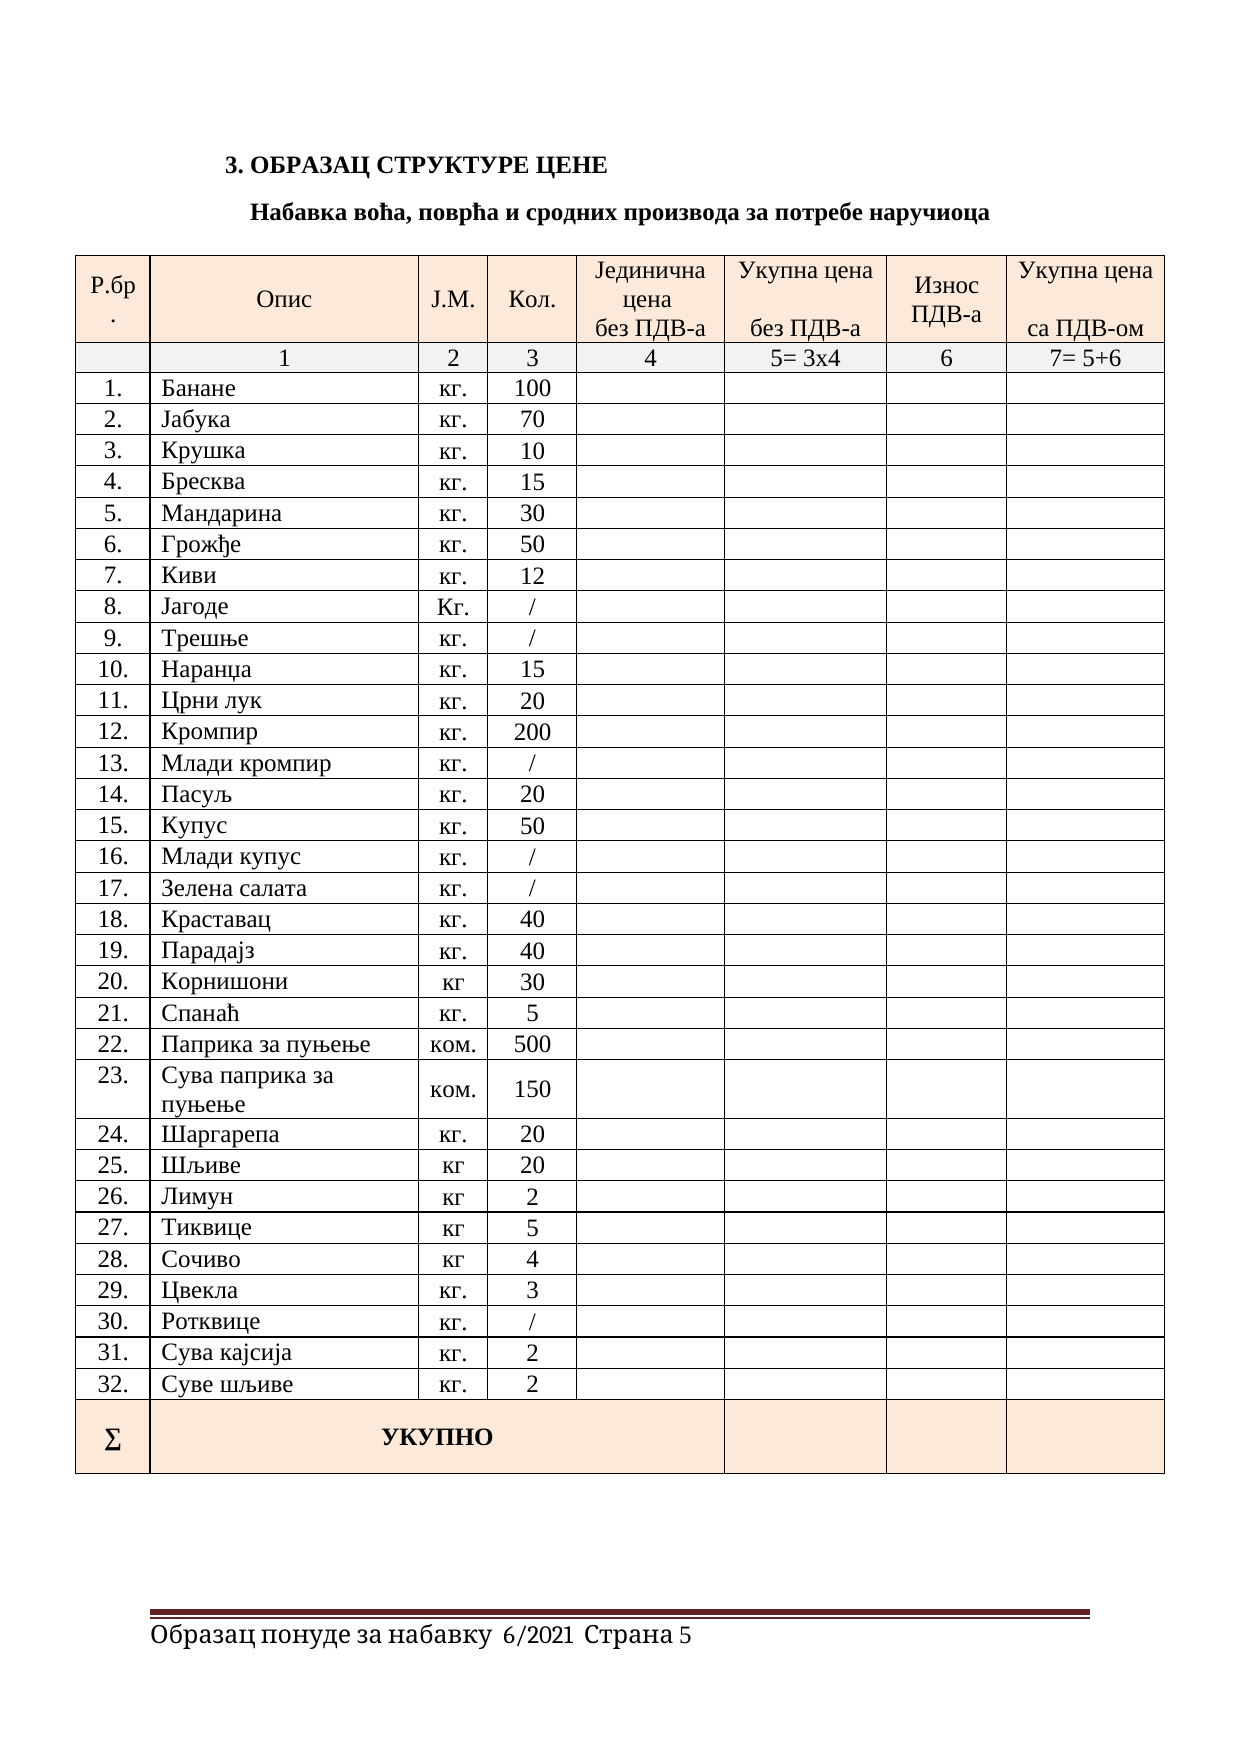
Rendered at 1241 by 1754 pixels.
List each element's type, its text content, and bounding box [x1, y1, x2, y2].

table_cell [577, 1306, 724, 1336]
table_cell [1007, 1213, 1164, 1243]
table_cell [725, 498, 886, 528]
table_cell [577, 529, 724, 559]
table_cell 150 [488, 1060, 576, 1118]
table_cell 500 [488, 1029, 576, 1059]
table_cell [725, 1119, 886, 1149]
table_cell ∑ [76, 1400, 149, 1473]
table_cell [725, 1213, 886, 1243]
table_cell [1007, 904, 1164, 934]
table_cell Бресква [151, 466, 418, 497]
table_cell [1007, 560, 1164, 590]
table_cell Лимун [151, 1181, 418, 1211]
table_cell Млади купус [151, 841, 418, 872]
table_cell [725, 998, 886, 1028]
table_cell [725, 435, 886, 465]
table_cell 4. [76, 466, 149, 497]
table_cell Шаргарепа [151, 1119, 418, 1149]
table_cell 8. [76, 591, 149, 622]
table_cell [577, 716, 724, 747]
table_cell 18. [76, 904, 149, 934]
table_cell 14. [76, 779, 149, 809]
table_cell Сочиво [151, 1244, 418, 1274]
table_cell [725, 966, 886, 997]
table_cell кг. [419, 623, 487, 653]
table_cell 1. [76, 373, 149, 403]
table_cell кг [419, 1150, 487, 1180]
table_cell 2. [76, 404, 149, 434]
table_cell Суве шљиве [151, 1369, 418, 1399]
table_cell [577, 404, 724, 434]
table_cell 50 [488, 529, 576, 559]
table_cell 26. [76, 1181, 149, 1211]
table_cell 24. [76, 1119, 149, 1149]
table_cell кг. [419, 466, 487, 497]
table_cell [725, 1029, 886, 1059]
table_cell Пасуљ [151, 779, 418, 809]
table_cell 2 [488, 1369, 576, 1399]
table_cell кг [419, 1213, 487, 1243]
table_cell [577, 810, 724, 840]
table_cell Купус [151, 810, 418, 840]
table_cell 21. [76, 998, 149, 1028]
table_cell [76, 343, 149, 372]
table_cell [887, 529, 1006, 559]
table_cell кг. [419, 685, 487, 715]
table_cell кг. [419, 560, 487, 590]
table_cell [1007, 779, 1164, 809]
table_cell кг [419, 1244, 487, 1274]
table_cell [887, 1400, 1006, 1473]
table_cell кг. [419, 810, 487, 840]
table_cell [887, 873, 1006, 903]
table_cell Парадајз [151, 935, 418, 965]
table_header Ј.М. [419, 256, 487, 342]
table_cell кг. [419, 404, 487, 434]
table_header Укупна цена без ПДВ-а [725, 256, 886, 342]
text Набавка воћа, поврћа и сродних производа за потребе наручиоца [150, 197, 1090, 226]
table_cell 1 [151, 343, 418, 372]
table_cell [887, 1275, 1006, 1305]
table_cell [887, 1369, 1006, 1399]
table_cell Зелена салата [151, 873, 418, 903]
table_cell [725, 779, 886, 809]
table_cell 30 [488, 966, 576, 997]
table_cell Корнишони [151, 966, 418, 997]
table_cell [887, 998, 1006, 1028]
table_cell 27. [76, 1213, 149, 1243]
table_cell 20 [488, 685, 576, 715]
table_cell [887, 716, 1006, 747]
table_cell [725, 373, 886, 403]
table_cell [887, 966, 1006, 997]
table_cell [1007, 966, 1164, 997]
table_cell 12 [488, 560, 576, 590]
table_cell [577, 1150, 724, 1180]
table_cell [1007, 498, 1164, 528]
table_cell 3 [488, 343, 576, 372]
table_cell 5. [76, 498, 149, 528]
table_cell 70 [488, 404, 576, 434]
table_cell [887, 1244, 1006, 1274]
table_cell [1007, 1275, 1164, 1305]
table_cell 31. [76, 1338, 149, 1368]
table_cell [725, 1060, 886, 1118]
table_cell кг. [419, 1275, 487, 1305]
table_cell [887, 904, 1006, 934]
table_cell кг. [419, 1119, 487, 1149]
table_cell [577, 841, 724, 872]
table_cell Сува кајсија [151, 1338, 418, 1368]
table_cell Тиквице [151, 1213, 418, 1243]
table_cell 10 [488, 435, 576, 465]
table_cell 10. [76, 654, 149, 684]
table_cell [887, 623, 1006, 653]
table_cell кг. [419, 498, 487, 528]
table_cell [577, 591, 724, 622]
table_cell Сува паприка за пуњење [151, 1060, 418, 1118]
table_cell 25. [76, 1150, 149, 1180]
table_cell 16. [76, 841, 149, 872]
table_cell 50 [488, 810, 576, 840]
table_cell [1007, 716, 1164, 747]
table_cell [577, 998, 724, 1028]
table_cell [1007, 1181, 1164, 1211]
table_cell [725, 1275, 886, 1305]
table_cell кг. [419, 529, 487, 559]
table_cell кг. [419, 373, 487, 403]
table_cell [725, 1244, 886, 1274]
table_cell / [488, 841, 576, 872]
table_cell 4 [488, 1244, 576, 1274]
table_header Укупна цена са ПДВ-ом [1007, 256, 1164, 342]
table_cell [577, 935, 724, 965]
table_cell 7= 5+6 [1007, 343, 1164, 372]
table_cell [577, 1181, 724, 1211]
table_cell [725, 748, 886, 778]
table_cell [1007, 1306, 1164, 1336]
table_cell [725, 623, 886, 653]
table_header Кол. [488, 256, 576, 342]
table_cell 11. [76, 685, 149, 715]
table_cell [887, 1181, 1006, 1211]
table_cell 2 [419, 343, 487, 372]
table_cell Грожђе [151, 529, 418, 559]
table_cell 3. [76, 435, 149, 465]
table_cell / [488, 748, 576, 778]
table_cell 20 [488, 779, 576, 809]
table_cell [725, 591, 886, 622]
table_cell ком. [419, 1029, 487, 1059]
table_cell [577, 1213, 724, 1243]
table_cell [887, 935, 1006, 965]
table_cell [577, 1244, 724, 1274]
table_cell кг. [419, 998, 487, 1028]
table_cell [577, 1338, 724, 1368]
table_cell кг. [419, 873, 487, 903]
table_cell [887, 1338, 1006, 1368]
table_cell 23. [76, 1060, 149, 1118]
table_cell 15 [488, 466, 576, 497]
table_cell [887, 1119, 1006, 1149]
table_cell / [488, 623, 576, 653]
table_cell 200 [488, 716, 576, 747]
table_cell Крушка [151, 435, 418, 465]
table_cell 2 [488, 1181, 576, 1211]
table_cell [1007, 873, 1164, 903]
table_cell [725, 404, 886, 434]
table_cell [725, 529, 886, 559]
table_cell ком. [419, 1060, 487, 1118]
table_cell [725, 685, 886, 715]
table_cell [1007, 1029, 1164, 1059]
table_cell [887, 748, 1006, 778]
table_cell [725, 873, 886, 903]
table_cell [725, 935, 886, 965]
table_cell / [488, 1306, 576, 1336]
table_cell [725, 1150, 886, 1180]
table_cell 5 [488, 998, 576, 1028]
table_cell [1007, 748, 1164, 778]
table_cell 22. [76, 1029, 149, 1059]
table_cell кг. [419, 841, 487, 872]
table_cell Банане [151, 373, 418, 403]
table_cell Мандарина [151, 498, 418, 528]
table_cell кг [419, 966, 487, 997]
table_cell [577, 904, 724, 934]
table_cell [887, 498, 1006, 528]
table_cell 3 [488, 1275, 576, 1305]
table_cell [1007, 466, 1164, 497]
table_cell [725, 810, 886, 840]
table_cell 5= 3x4 [725, 343, 886, 372]
table_cell кг. [419, 716, 487, 747]
table_cell 5 [488, 1213, 576, 1243]
table_cell Ротквице [151, 1306, 418, 1336]
table_cell Киви [151, 560, 418, 590]
table_cell Шљиве [151, 1150, 418, 1180]
table_cell [1007, 1338, 1164, 1368]
table_cell Јабука [151, 404, 418, 434]
table_cell [1007, 435, 1164, 465]
table_cell [577, 435, 724, 465]
table_cell [887, 1150, 1006, 1180]
table_cell 20 [488, 1119, 576, 1149]
table_header Износ ПДВ-а [887, 256, 1006, 342]
table_cell 15. [76, 810, 149, 840]
table_cell [577, 498, 724, 528]
table_cell 17. [76, 873, 149, 903]
table_cell 7. [76, 560, 149, 590]
table_cell Наранџа [151, 654, 418, 684]
table_cell [887, 685, 1006, 715]
table_cell кг. [419, 935, 487, 965]
table_cell [725, 1369, 886, 1399]
table_cell [887, 435, 1006, 465]
table_cell 2 [488, 1338, 576, 1368]
table_cell [1007, 1400, 1164, 1473]
table_cell [1007, 1150, 1164, 1180]
table_cell 32. [76, 1369, 149, 1399]
table_cell [887, 1029, 1006, 1059]
table_cell [577, 623, 724, 653]
table_cell 20 [488, 1150, 576, 1180]
table_cell [887, 1306, 1006, 1336]
table_cell [887, 373, 1006, 403]
table_cell 19. [76, 935, 149, 965]
table_cell [887, 779, 1006, 809]
table_cell [725, 1338, 886, 1368]
table_cell [725, 1400, 886, 1473]
table_cell [1007, 623, 1164, 653]
table_cell кг. [419, 779, 487, 809]
table_cell кг. [419, 1369, 487, 1399]
table_cell 30. [76, 1306, 149, 1336]
table_cell Јагоде [151, 591, 418, 622]
table_cell кг. [419, 1306, 487, 1336]
table_cell [725, 1306, 886, 1336]
table_cell 40 [488, 904, 576, 934]
table_cell Краставац [151, 904, 418, 934]
table_cell 30 [488, 498, 576, 528]
table_cell 29. [76, 1275, 149, 1305]
table_cell [1007, 654, 1164, 684]
table_cell [577, 779, 724, 809]
table_cell Црни лук [151, 685, 418, 715]
table_cell [1007, 1060, 1164, 1118]
table_cell [887, 1213, 1006, 1243]
table_cell Паприка за пуњење [151, 1029, 418, 1059]
table_cell 13. [76, 748, 149, 778]
table_cell [1007, 841, 1164, 872]
table_cell 4 [577, 343, 724, 372]
table_header Опис [151, 256, 418, 342]
table_cell [887, 591, 1006, 622]
table_cell [1007, 810, 1164, 840]
table_cell [887, 1060, 1006, 1118]
table_cell 6 [887, 343, 1006, 372]
table_cell [577, 873, 724, 903]
table_cell / [488, 591, 576, 622]
table_cell [577, 1369, 724, 1399]
table_cell 6. [76, 529, 149, 559]
table_cell [577, 654, 724, 684]
table_cell [725, 466, 886, 497]
table_cell [887, 560, 1006, 590]
table_cell 9. [76, 623, 149, 653]
table_cell [577, 685, 724, 715]
table_cell [1007, 591, 1164, 622]
table_cell 12. [76, 716, 149, 747]
table_cell Кг. [419, 591, 487, 622]
table_cell [577, 1119, 724, 1149]
table_cell [577, 1060, 724, 1118]
table_cell [887, 654, 1006, 684]
table_cell [1007, 685, 1164, 715]
table_cell [887, 404, 1006, 434]
table_cell [725, 654, 886, 684]
table_cell кг. [419, 654, 487, 684]
table_cell [1007, 1119, 1164, 1149]
table_cell [1007, 1369, 1164, 1399]
table_cell [1007, 998, 1164, 1028]
table_cell [577, 1275, 724, 1305]
table_cell [1007, 404, 1164, 434]
table_cell [725, 904, 886, 934]
table_cell [725, 1181, 886, 1211]
table_cell [577, 748, 724, 778]
table_cell кг. [419, 904, 487, 934]
table_cell [1007, 373, 1164, 403]
table_header Јединична цена без ПДВ-а [577, 256, 724, 342]
table_cell [887, 841, 1006, 872]
table_cell [1007, 935, 1164, 965]
table_cell [1007, 1244, 1164, 1274]
table_cell Кромпир [151, 716, 418, 747]
table_cell кг. [419, 435, 487, 465]
table_cell Трешње [151, 623, 418, 653]
table_cell [725, 841, 886, 872]
table_cell [725, 560, 886, 590]
table_cell [887, 810, 1006, 840]
table_cell 100 [488, 373, 576, 403]
table_cell кг. [419, 748, 487, 778]
table_cell [577, 1029, 724, 1059]
table_cell Спанаћ [151, 998, 418, 1028]
table_cell [725, 716, 886, 747]
table_cell 28. [76, 1244, 149, 1274]
text 3. ОБРАЗАЦ СТРУКТУРЕ ЦЕНЕ [225, 150, 1090, 179]
table_cell / [488, 873, 576, 903]
table_cell [577, 466, 724, 497]
table_cell [577, 966, 724, 997]
table_cell кг [419, 1181, 487, 1211]
table_cell Цвекла [151, 1275, 418, 1305]
table_header Р.бр. [76, 256, 149, 342]
table_cell [577, 373, 724, 403]
table_cell 20. [76, 966, 149, 997]
table_cell 40 [488, 935, 576, 965]
table_cell [1007, 529, 1164, 559]
table_cell кг. [419, 1338, 487, 1368]
table_cell 15 [488, 654, 576, 684]
table_cell Млади кромпир [151, 748, 418, 778]
table_cell УКУПНО [151, 1400, 724, 1473]
table_cell [577, 560, 724, 590]
table_cell [887, 466, 1006, 497]
